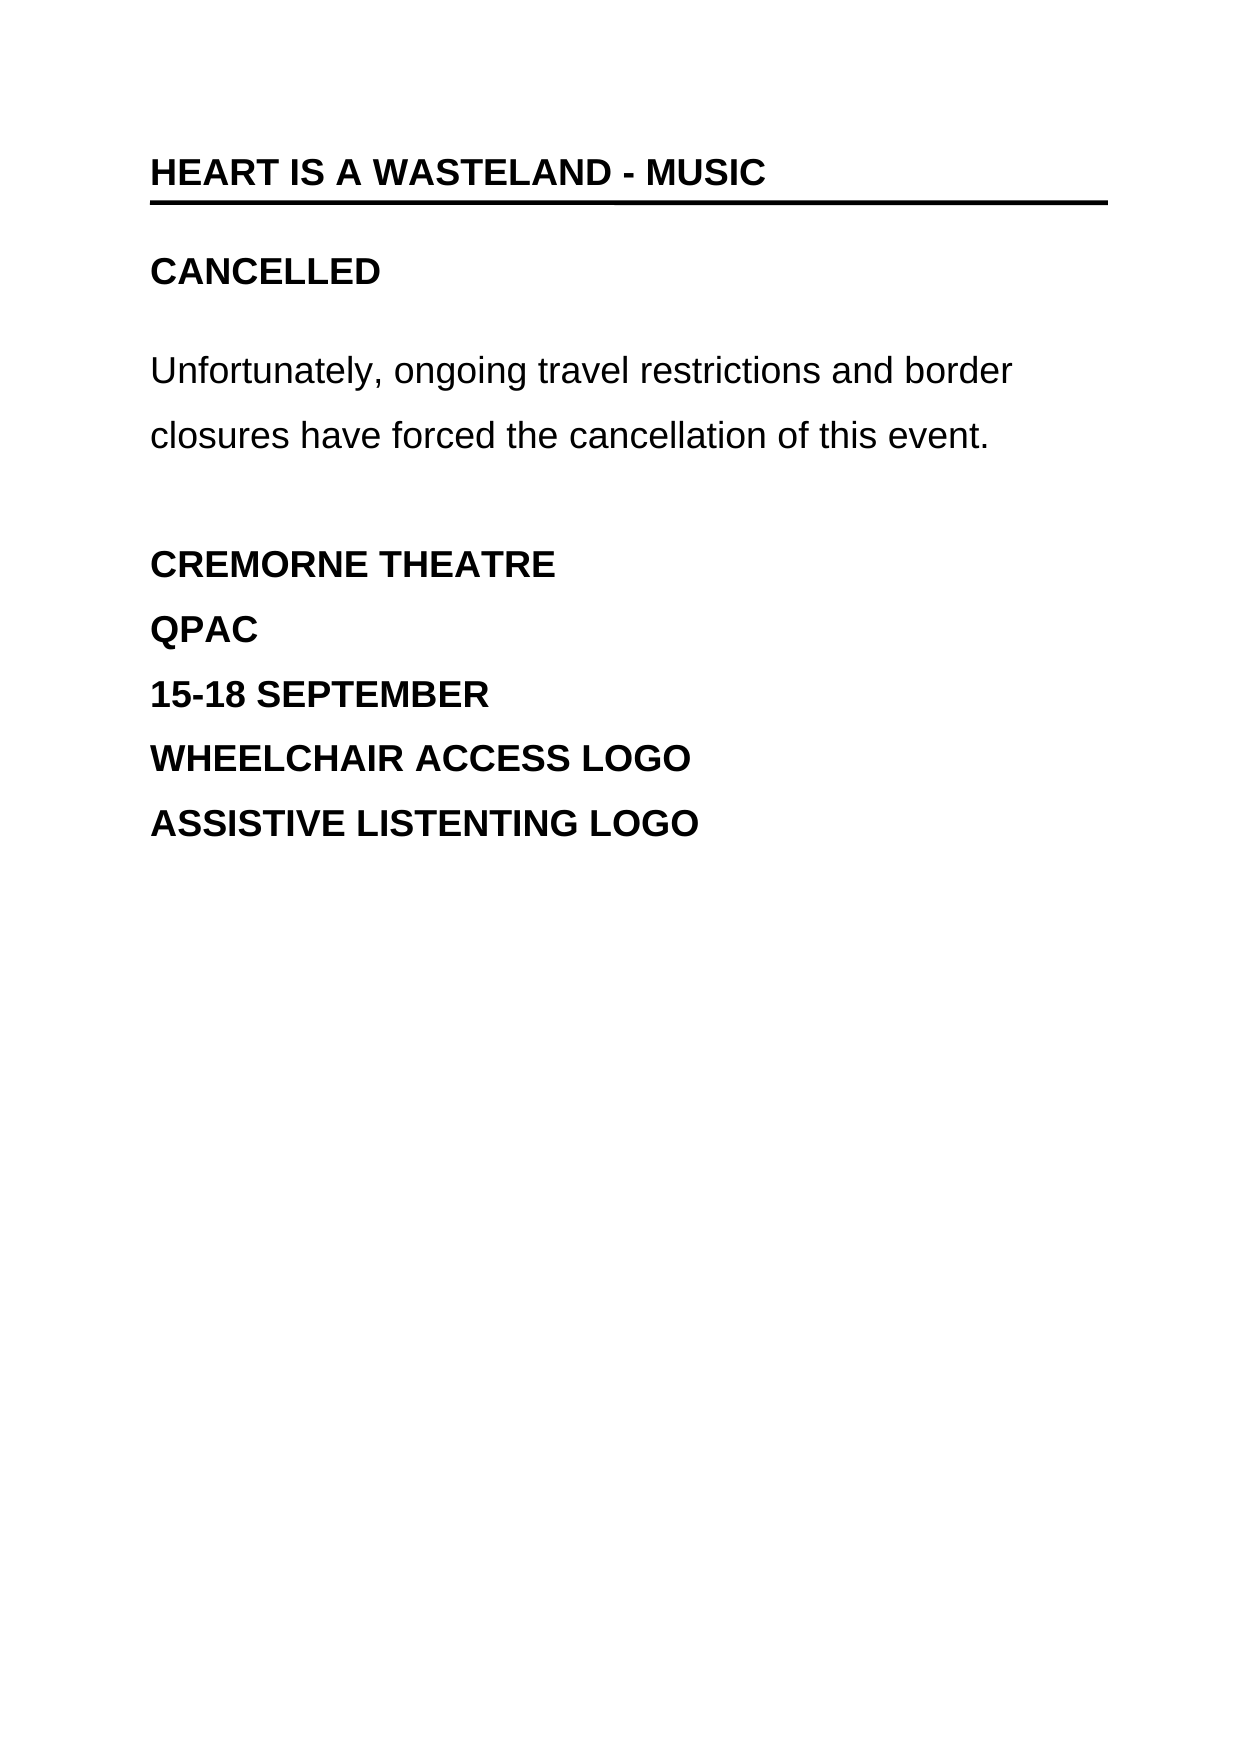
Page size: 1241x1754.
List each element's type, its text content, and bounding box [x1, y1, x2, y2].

text ASSISTIVE LISTENTING LOGO [150, 801, 1090, 844]
text 15-18 SEPTEMBER [150, 672, 1090, 715]
text CANCELLED [150, 249, 1090, 292]
text WHEELCHAIR ACCESS LOGO [150, 736, 1090, 779]
text HEART IS A WASTELAND - MUSIC [150, 150, 1090, 193]
text CREMORNE THEATRE [150, 542, 1090, 586]
text QPAC [150, 607, 1090, 650]
text Unfortunately, ongoing travel restrictions and border closures have forced the cancellation of this event. [150, 348, 1090, 456]
